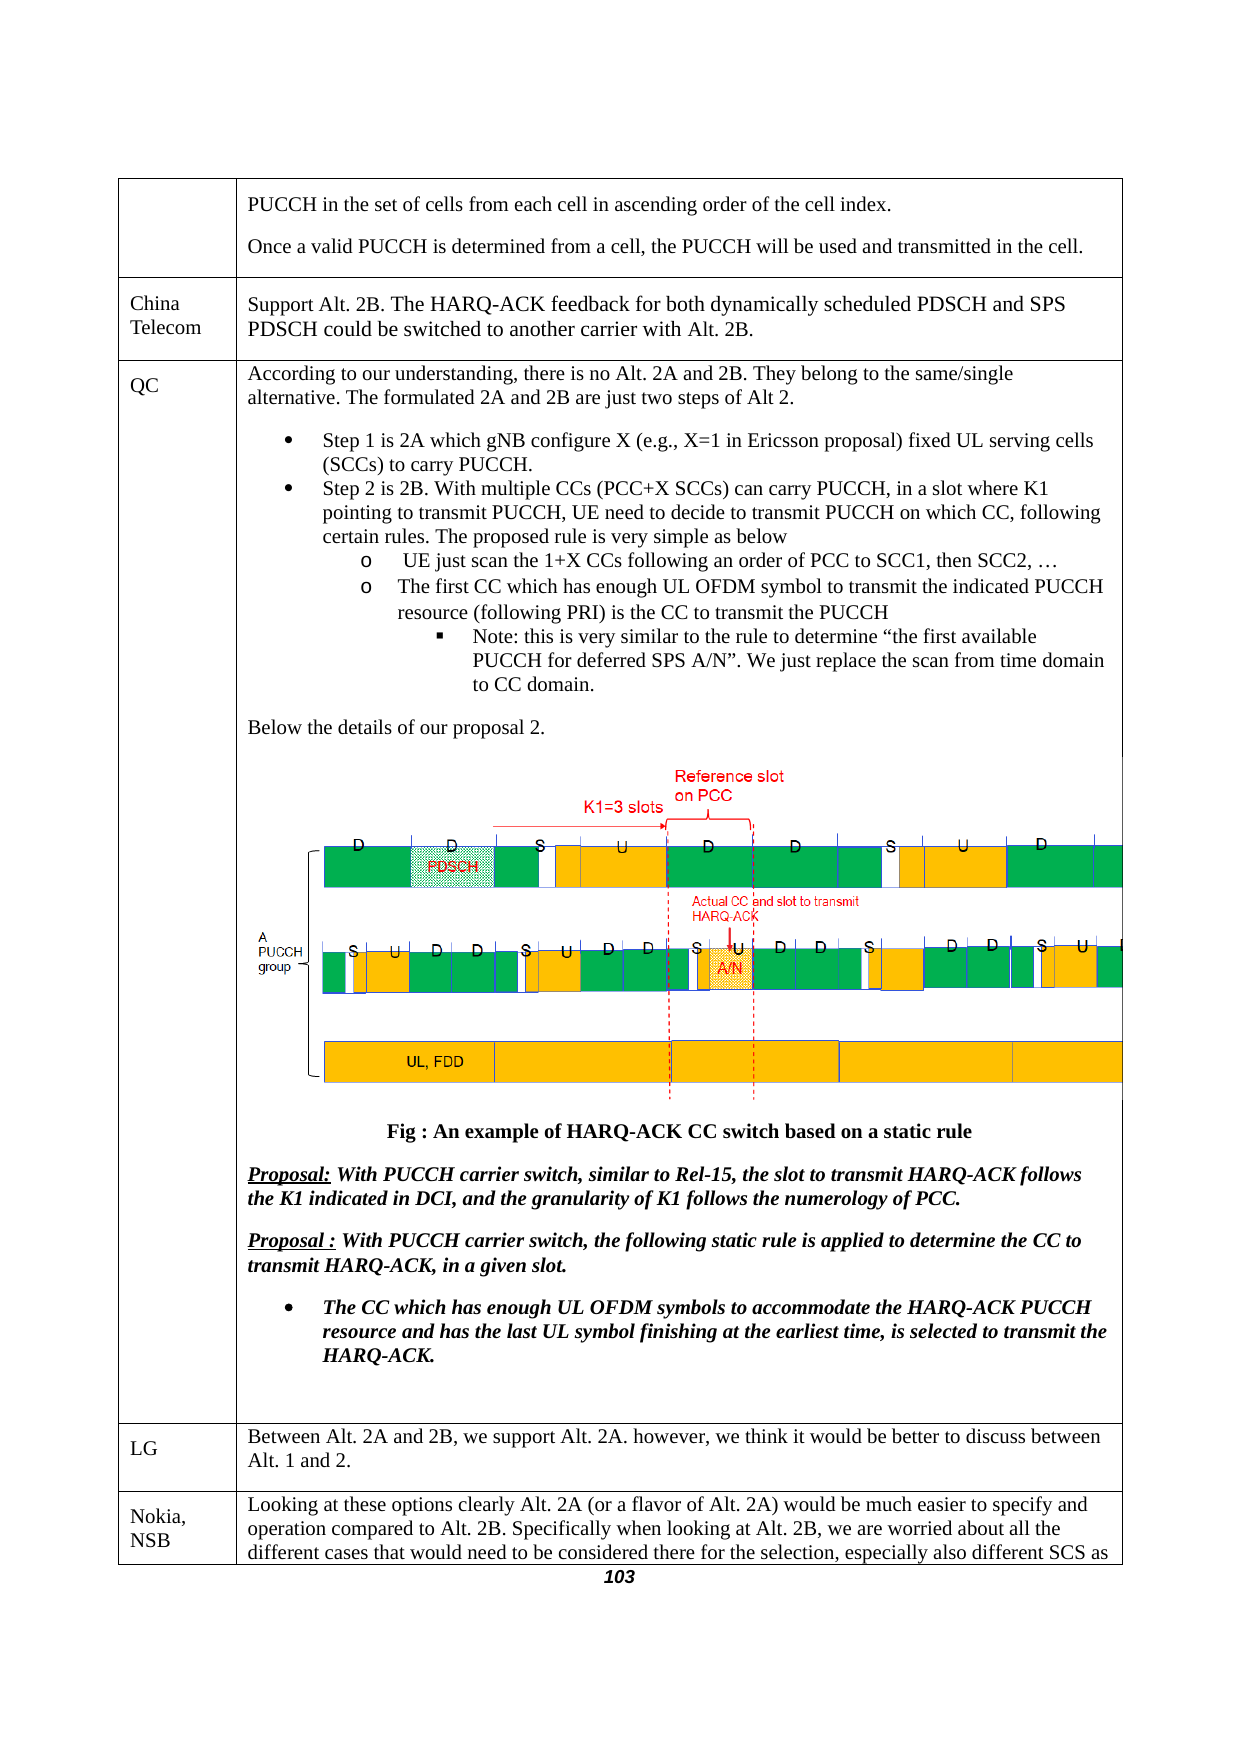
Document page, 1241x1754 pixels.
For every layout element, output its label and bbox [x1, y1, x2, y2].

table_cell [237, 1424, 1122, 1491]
picture [247, 757, 1123, 1100]
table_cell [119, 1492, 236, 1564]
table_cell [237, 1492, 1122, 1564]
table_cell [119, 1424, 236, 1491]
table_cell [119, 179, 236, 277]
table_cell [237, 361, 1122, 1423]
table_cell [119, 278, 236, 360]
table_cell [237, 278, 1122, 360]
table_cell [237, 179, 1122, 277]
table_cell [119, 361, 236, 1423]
